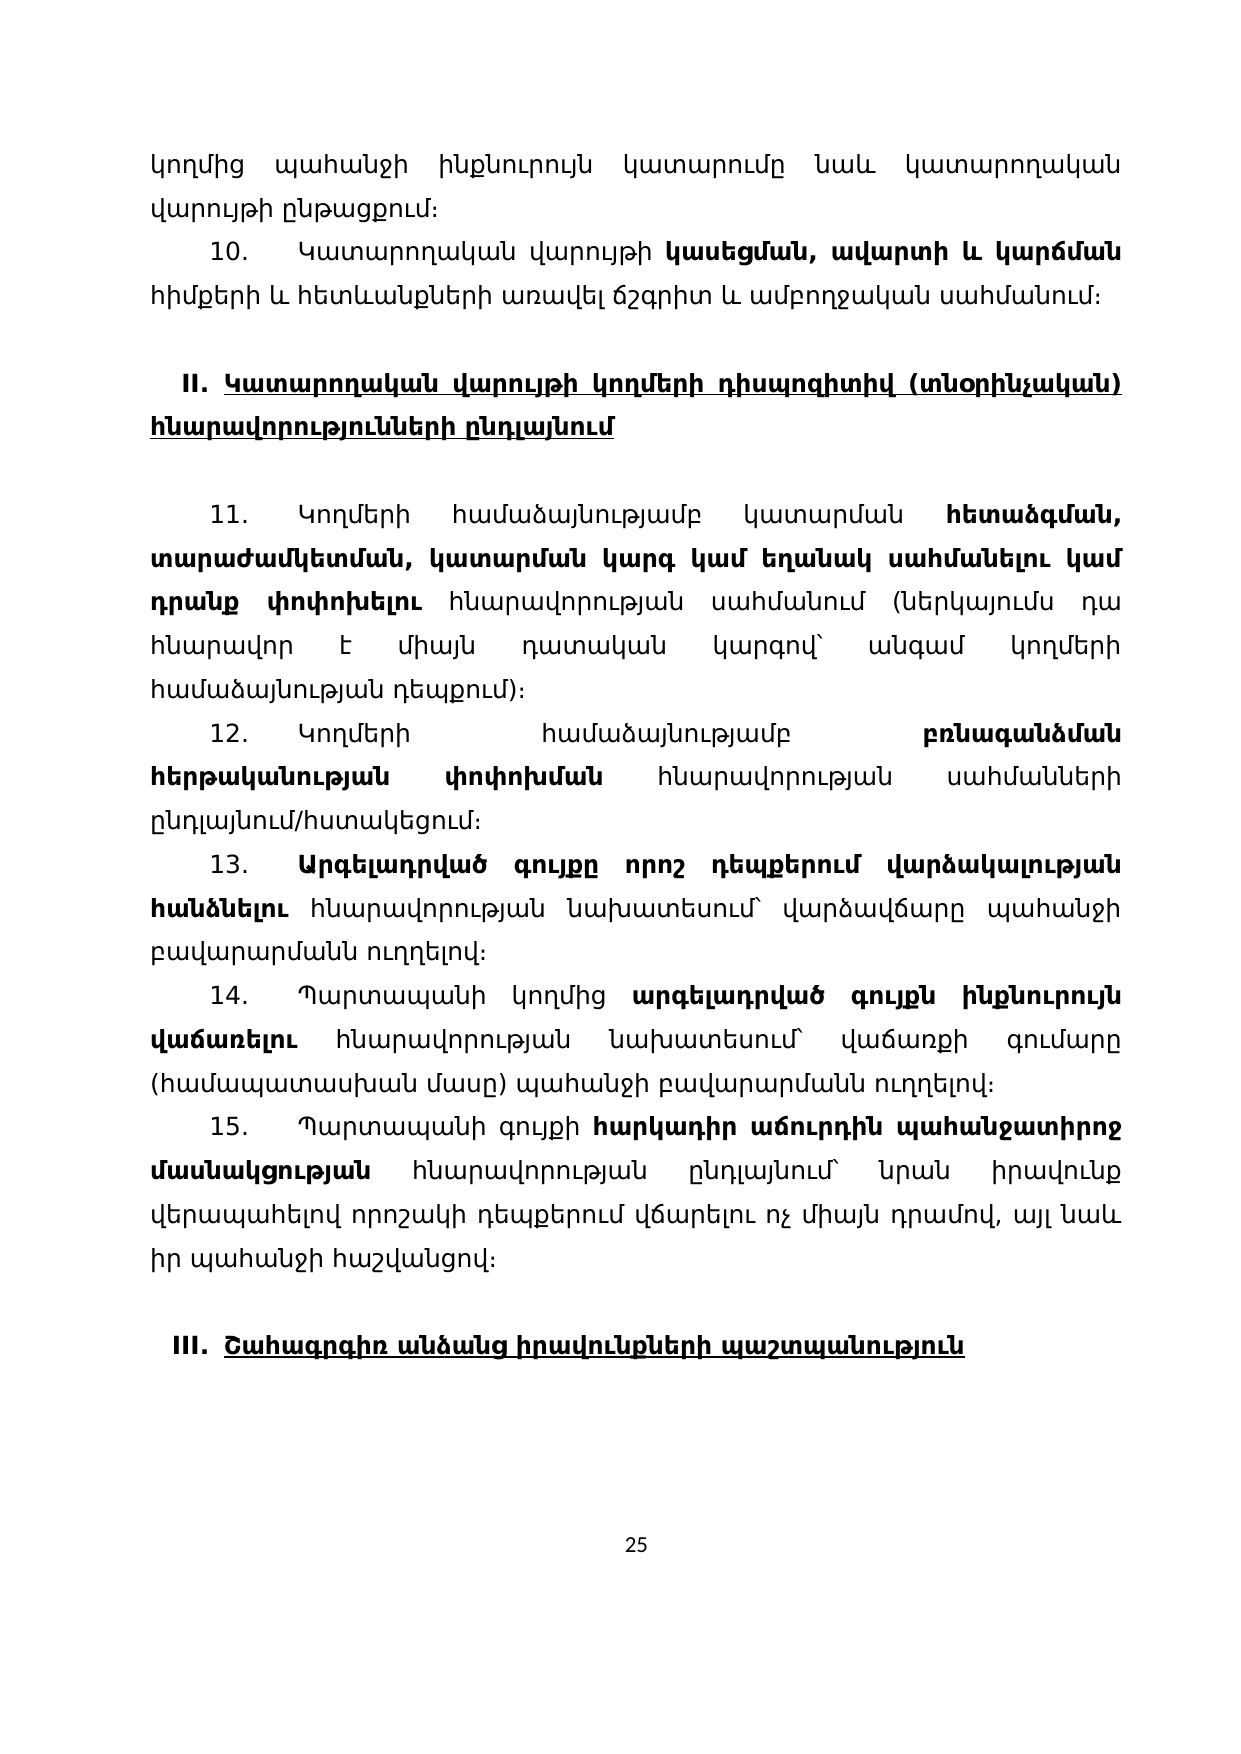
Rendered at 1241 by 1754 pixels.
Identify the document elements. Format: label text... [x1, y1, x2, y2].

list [150, 150, 1122, 223]
list Արգելադրված գույքը որոշ դեպքերում վարձակալության հանձնելու հնարավորության նախատեսում՝ վարձավճարը պահանջի բավարարմանն ուղղելով։ [150, 850, 1122, 967]
list Պարտապանի կողմից արգելադրված գույքն ինքնուրույն վաճառելու հնարավորության նախատեսում՝ վաճառքի գումարը (համապատասխան մասը) պահանջի բավարարմանն ուղղելով։ [150, 981, 1122, 1098]
list Կողմերի համաձայնությամբ բռնագանձման հերթականության փոփոխման հնարավորության սահմանների ընդլայնում/հստակեցում։ [150, 719, 1122, 835]
list Շահագրգիռ անձանց իրավունքների պաշտպանություն [150, 1331, 1122, 1360]
list Կատարողական վարույթի կասեցման, ավարտի և կարճման հիմքերի և հետևանքների առավել ճշգրիտ և ամբողջական սահմանում։ [150, 237, 1122, 310]
list Կողմերի համաձայնությամբ կատարման հետաձգման, տարաժամկետման, կատարման կարգ կամ եղանակ սահմանելու կամ դրանք փոփոխելու հնարավորության սահմանում (ներկայումս դա հնարավոր է միայն դատական կարգով՝ անգամ կողմերի համաձայնության դեպքում)։ [150, 500, 1122, 704]
list Կատարողական վարույթի կողմերի դիսպոզիտիվ (տնօրինչական) հնարավորությունների ընդլայնում [150, 369, 1122, 442]
list Պարտապանի գույքի հարկադիր աճուրդին պահանջատիրոջ մասնակցության հնարավորության ընդլայնում՝ նրան իրավունք վերապահելով որոշակի դեպքերում վճարելու ոչ միայն դրամով, այլ նաև իր պահանջի հաշվանցով։ [150, 1112, 1122, 1273]
